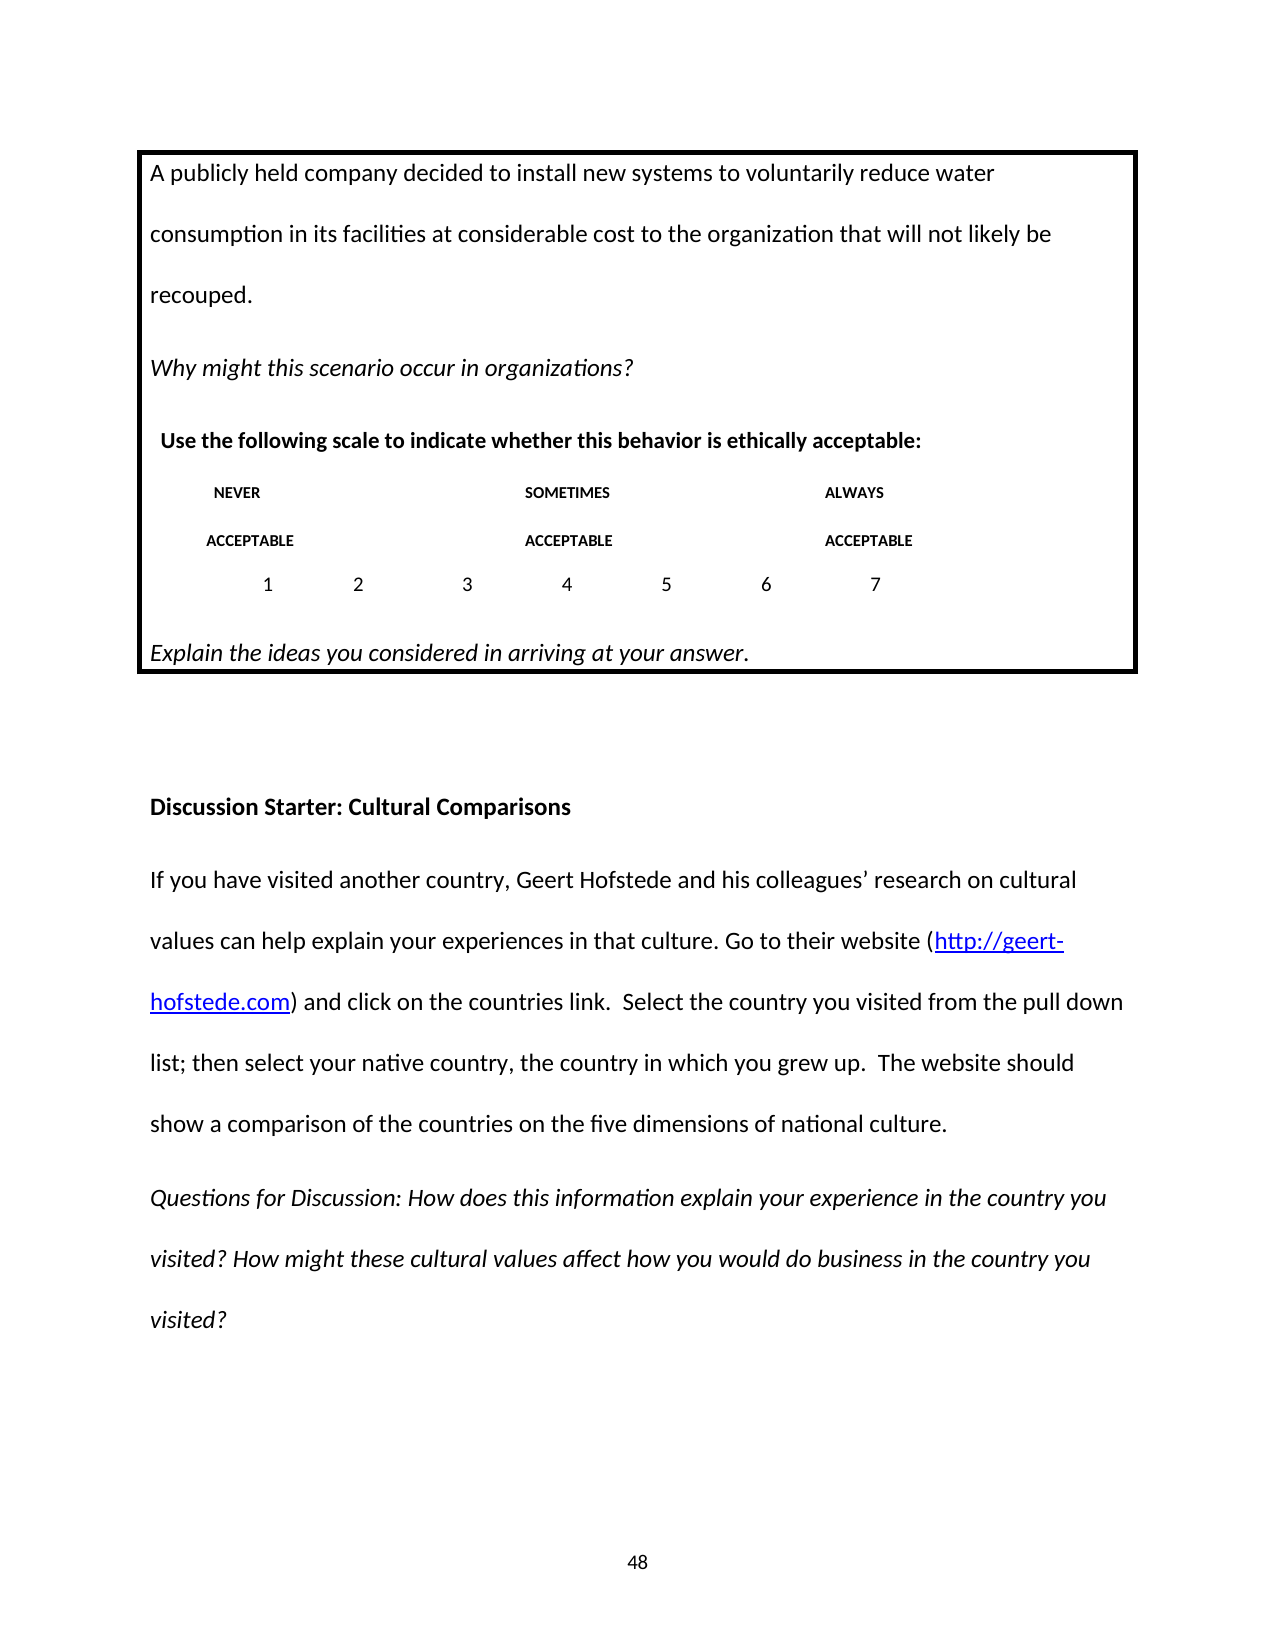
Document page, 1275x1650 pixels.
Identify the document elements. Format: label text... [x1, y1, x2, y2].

text Explain the ideas you considered in arriving at your answer. [142, 630, 1133, 669]
text If you have visited another country, Geert Hofstede and his colleagues’ research on cultural values can help explain your experiences in that culture. Go to their website (http://geert-hofstede.com) and click on the countries link. Select the country you visited from the pull down list; then select your native country, the country in which you grew up. The website should show a comparison of the countries on the five dimensions of national culture. [150, 864, 1125, 1139]
text A publicly held company decided to install new systems to voluntarily reduce water consumption in its facilities at considerable cost to the organization that will not likely be recouped. [142, 155, 1133, 309]
text Discussion Starter: Cultural Comparisons [150, 791, 1125, 821]
text ACCEPTABLE ACCEPTABLE ACCEPTABLE [142, 523, 1133, 551]
text NEVER SOMETIMES ALWAYS [142, 475, 1133, 502]
text Why might this scenario occur in organizations? [142, 346, 1133, 383]
text Questions for Discussion: How does this information explain your experience in the country you visited? How might these cultural values affect how you would do business in the country you visited? [150, 1182, 1125, 1334]
text Use the following scale to indicate whether this behavior is ethically acceptable: [142, 419, 1133, 454]
text 1 2 3 4 5 6 7 [142, 564, 1133, 596]
